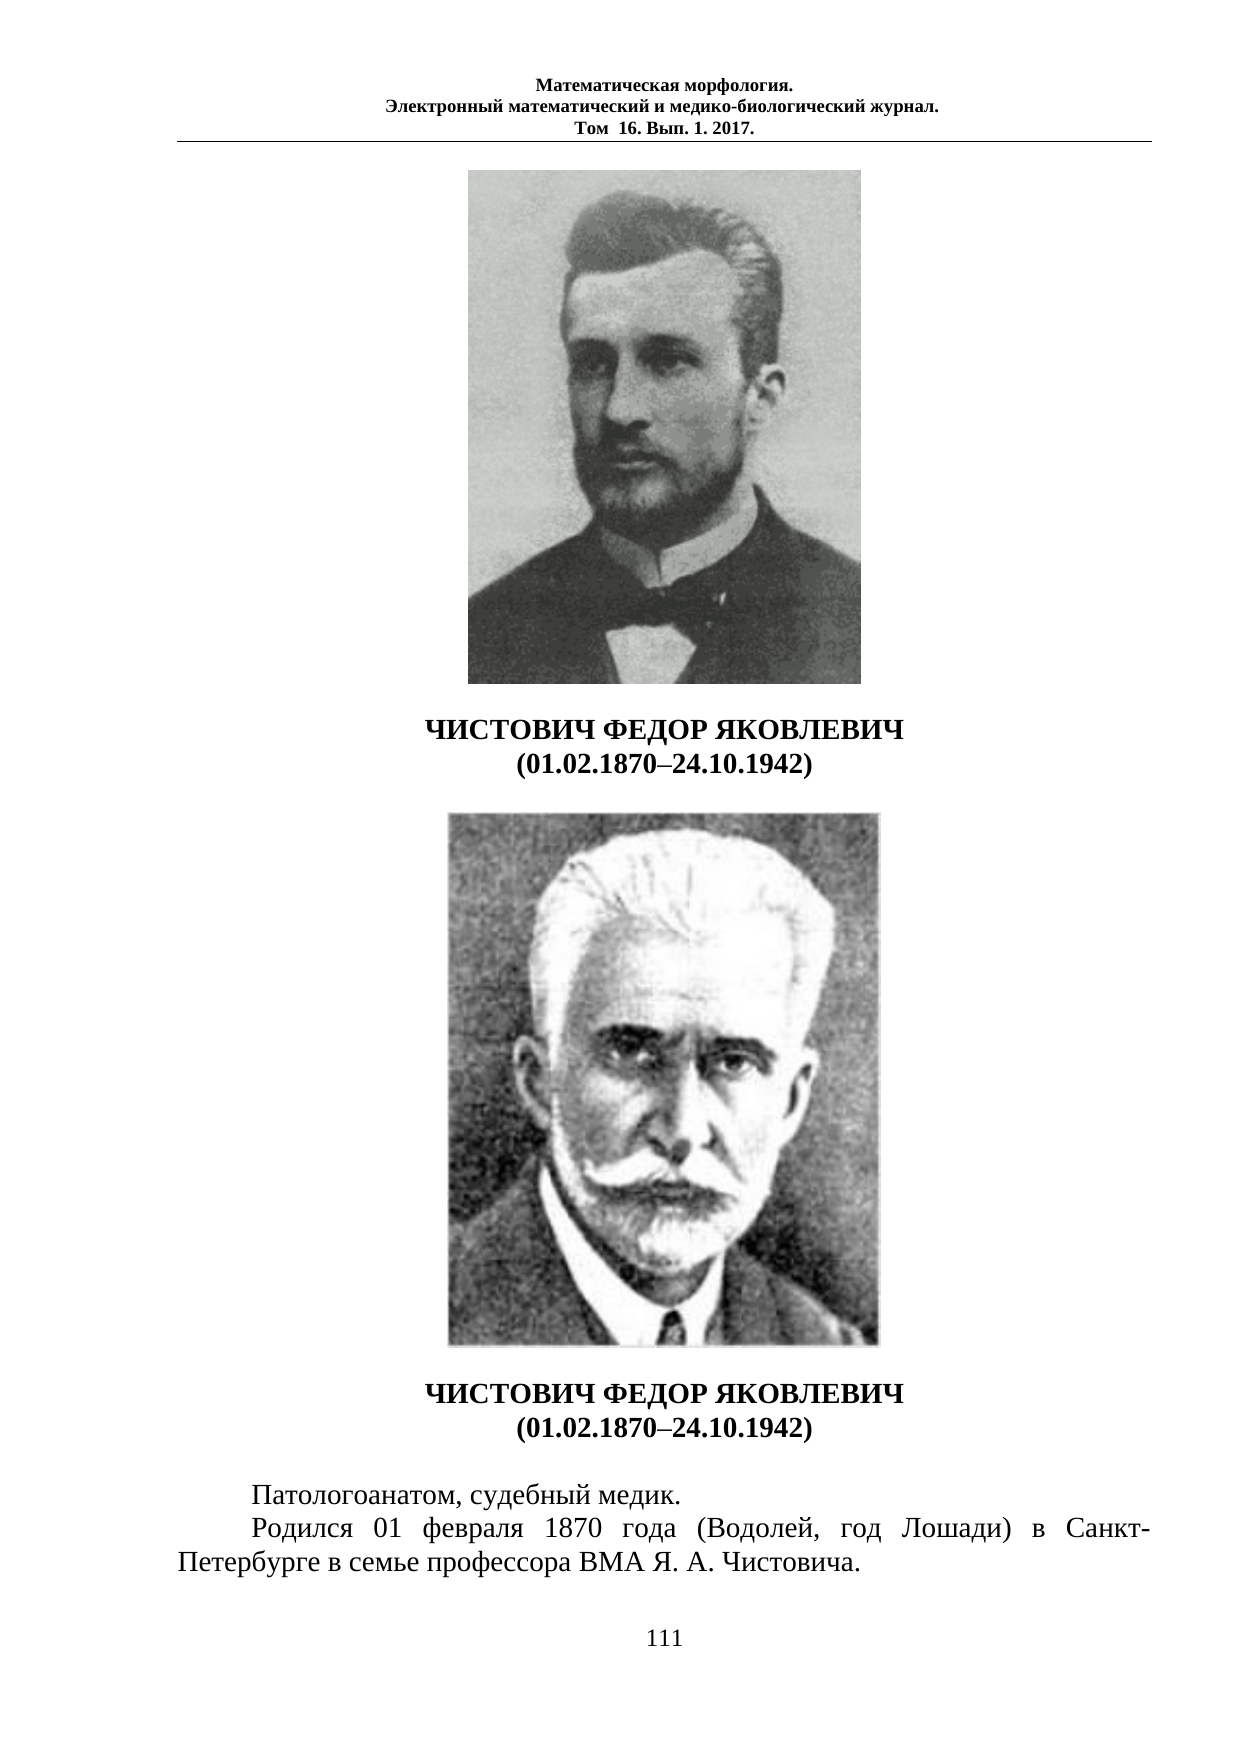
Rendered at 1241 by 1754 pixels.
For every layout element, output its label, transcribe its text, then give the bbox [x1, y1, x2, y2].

picture [468, 170, 861, 684]
text Патологоанатом, судебный медик. [177, 1477, 1152, 1510]
text (01.02.1870–24.10.1942) [177, 1410, 1152, 1443]
text Родился 01 февраля 1870 года (Водолей, год Лошади) в Санкт-Петербурге в семье профессора ВМА Я. А. Чистовича. [177, 1510, 1152, 1577]
picture [447, 812, 881, 1348]
text ЧИСТОВИЧ ФЕДОР ЯКОВЛЕВИЧ [177, 1376, 1152, 1410]
text (01.02.1870–24.10.1942) [177, 746, 1152, 779]
text ЧИСТОВИЧ ФЕДОР ЯКОВЛЕВИЧ [177, 712, 1152, 746]
